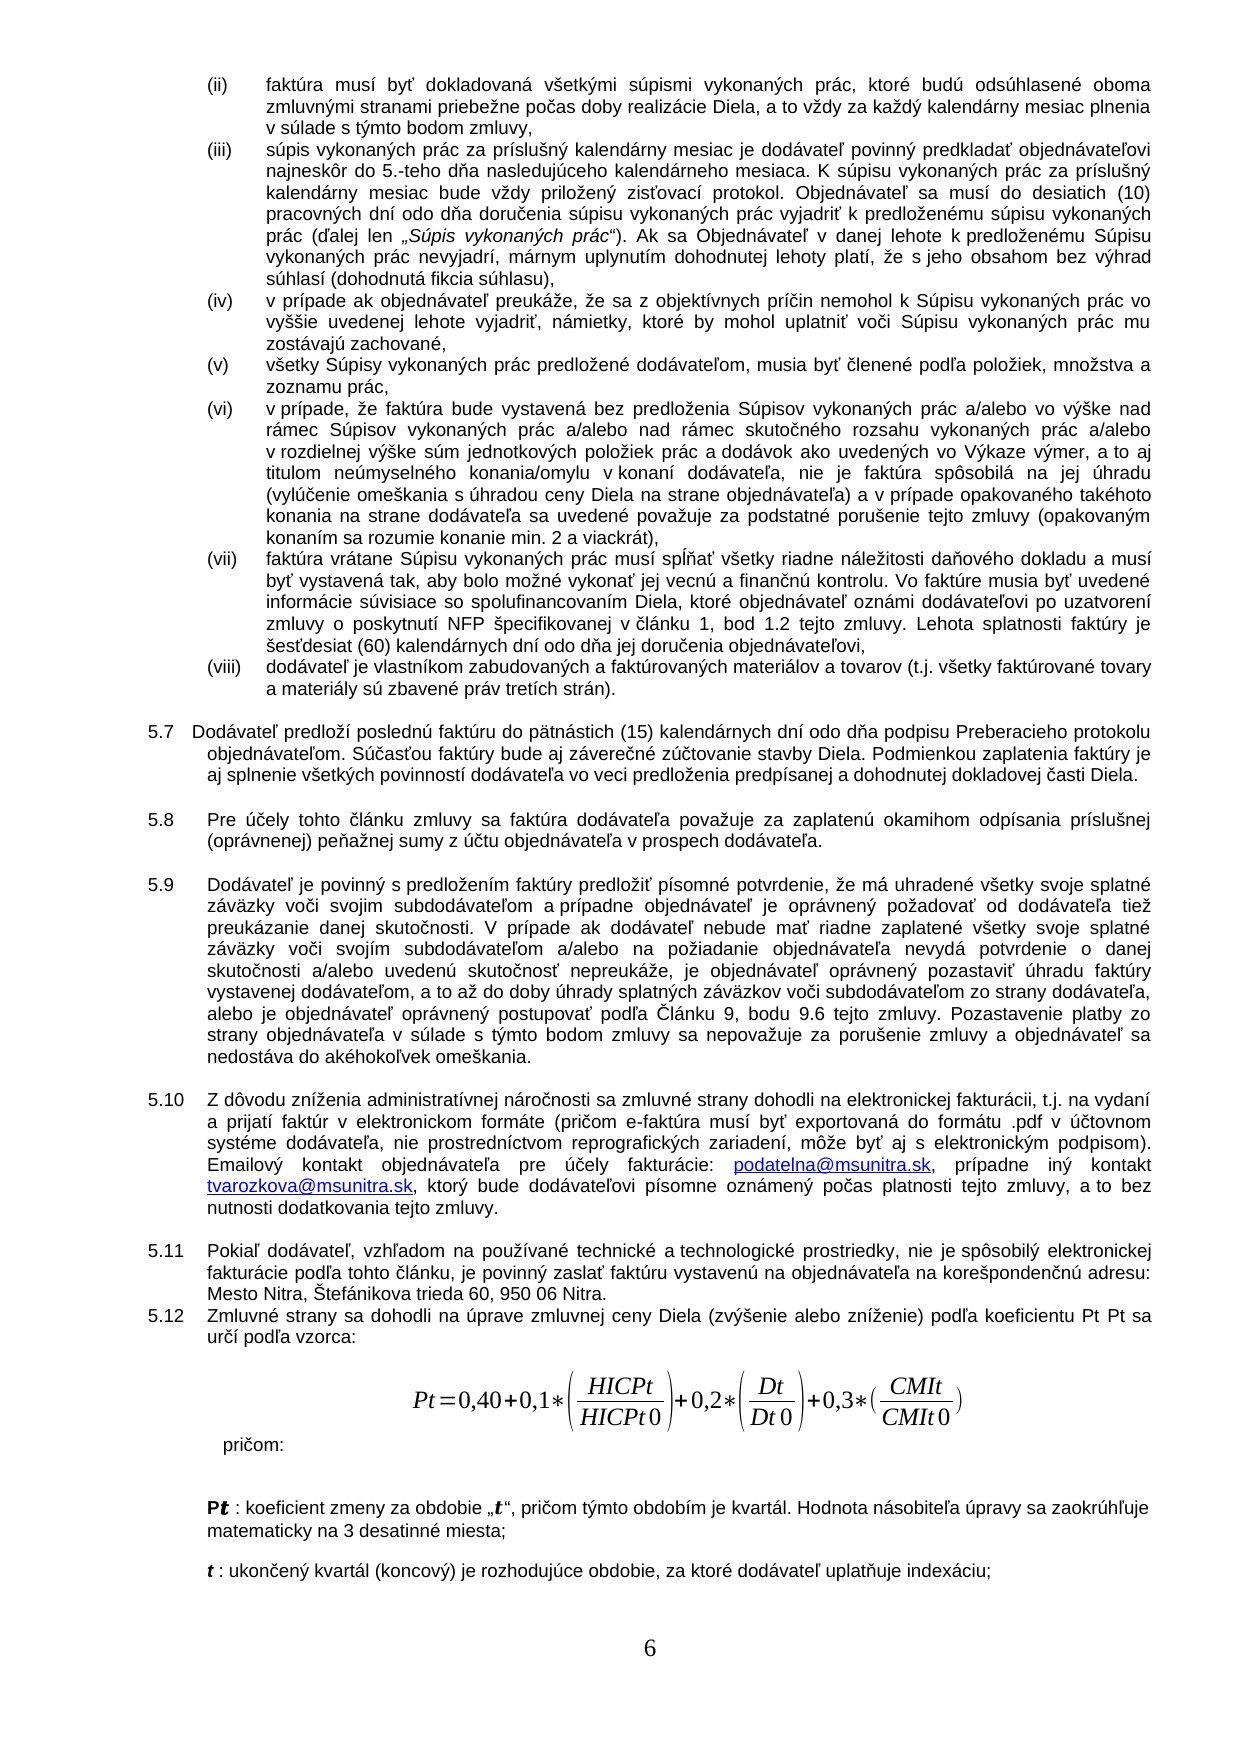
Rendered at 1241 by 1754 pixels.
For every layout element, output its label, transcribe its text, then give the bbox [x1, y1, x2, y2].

list faktúra vrátane Súpisu vykonaných prác musí spĺňať všetky riadne náležitosti daňového dokladu a musí byť vystavená tak, aby bolo možné vykonať jej vecnú a finančnú kontrolu. Vo faktúre musia byť uvedené informácie súvisiace so spolufinancovaním Diela, ktoré objednávateľ oznámi dodávateľovi po uzatvorení zmluvy o poskytnutí NFP špecifikovanej v článku 1, bod 1.2 tejto zmluvy. Lehota splatnosti faktúry je šesťdesiat (60) kalendárnych dní odo dňa jej doručenia objednávateľovi, [207, 548, 1152, 656]
list Z dôvodu zníženia administratívnej náročnosti sa zmluvné strany dohodli na elektronickej fakturácii, t.j. na vydaní a prijatí faktúr v elektronickom formáte (pričom e-faktúra musí byť exportovaná do formátu .pdf v účtovnom systéme dodávateľa, nie prostredníctvom reprografických zariadení, môže byť aj s elektronickým podpisom). Emailový kontakt objednávateľa pre účely fakturácie: podatelna@msunitra.sk, prípadne iný kontakt tvarozkova@msunitra.sk, ktorý bude dodávateľovi písomne oznámený počas platnosti tejto zmluvy, a to bez nutnosti dodatkovania tejto zmluvy. [148, 1089, 1152, 1218]
text P𝒕 : koeficient zmeny za obdobie „𝒕“, pričom týmto obdobím je kvartál. Hodnota násobiteľa úpravy sa zaokrúhľuje matematicky na 3 desatinné miesta; [207, 1496, 1152, 1542]
list Dodávateľ je povinný s predložením faktúry predložiť písomné potvrdenie, že má uhradené všetky svoje splatné záväzky voči svojim subdodávateľom a prípadne objednávateľ je oprávnený požadovať od dodávateľa tiež preukázanie danej skutočnosti. V prípade ak dodávateľ nebude mať riadne zaplatené všetky svoje splatné záväzky voči svojím subdodávateľom a/alebo na požiadanie objednávateľa nevydá potvrdenie o danej skutočnosti a/alebo uvedenú skutočnosť nepreukáže, je objednávateľ oprávnený pozastaviť úhradu faktúry vystavenej dodávateľom, a to až do doby úhrady splatných záväzkov voči subdodávateľom zo strany dodávateľa, alebo je objednávateľ oprávnený postupovať podľa Článku 9, bodu 9.6 tejto zmluvy. Pozastavenie platby zo strany objednávateľa v súlade s týmto bodom zmluvy sa nepovažuje za porušenie zmluvy a objednávateľ sa nedostáva do akéhokoľvek omeškania. [148, 873, 1152, 1067]
list v prípade ak objednávateľ preukáže, že sa z objektívnych príčin nemohol k Súpisu vykonaných prác vo vyššie uvedenej lehote vyjadriť, námietky, ktoré by mohol uplatniť voči Súpisu vykonaných prác mu zostávajú zachované, [207, 289, 1152, 354]
list pričom: [223, 1434, 1152, 1456]
list všetky Súpisy vykonaných prác predložené dodávateľom, musia byť členené podľa položiek, množstva a zoznamu prác, [207, 354, 1152, 397]
list Pre účely tohto článku zmluvy sa faktúra dodávateľa považuje za zaplatenú okamihom odpísania príslušnej (oprávnenej) peňažnej sumy z účtu objednávateľa v prospech dodávateľa. [148, 809, 1152, 852]
list súpis vykonaných prác za príslušný kalendárny mesiac je dodávateľ povinný predkladať objednávateľovi najneskôr do 5.-teho dňa nasledujúceho kalendárneho mesiaca. K súpisu vykonaných prác za príslušný kalendárny mesiac bude vždy priložený zisťovací protokol. Objednávateľ sa musí do desiatich (10) pracovných dní odo dňa doručenia súpisu vykonaných prác vyjadriť k predloženému súpisu vykonaných prác (ďalej len „Súpis vykonaných prác“). Ak sa Objednávateľ v danej lehote k predloženému Súpisu vykonaných prác nevyjadrí, márnym uplynutím dohodnutej lehoty platí, že s jeho obsahom bez výhrad súhlasí (dohodnutá fikcia súhlasu), [207, 138, 1152, 289]
text 5.7 Dodávateľ predloží poslednú faktúru do pätnástich (15) kalendárnych dní odo dňa podpisu Preberacieho protokolu objednávateľom. Súčasťou faktúry bude aj záverečné zúčtovanie stavby Diela. Podmienkou zaplatenia faktúry je aj splnenie všetkých povinností dodávateľa vo veci predloženia predpísanej a dohodnutej dokladovej časti Diela. [148, 721, 1152, 785]
list faktúra musí byť dokladovaná všetkými súpismi vykonaných prác, ktoré budú odsúhlasené oboma zmluvnými stranami priebežne počas doby realizácie Diela, a to vždy za každý kalendárny mesiac plnenia v súlade s týmto bodom zmluvy, [207, 74, 1152, 138]
list dodávateľ je vlastníkom zabudovaných a faktúrovaných materiálov a tovarov (t.j. všetky faktúrované tovary a materiály sú zbavené práv tretích strán). [207, 656, 1152, 699]
list Zmluvné strany sa dohodli na úprave zmluvnej ceny Diela (zvýšenie alebo zníženie) podľa koeficientu Pt Pt sa určí podľa vzorca: [148, 1304, 1152, 1348]
text t : ukončený kvartál (koncový) je rozhodujúce obdobie, za ktoré dodávateľ uplatňuje indexáciu; [207, 1560, 1152, 1581]
list Pokiaľ dodávateľ, vzhľadom na používané technické a technologické prostriedky, nie je spôsobilý elektronickej fakturácie podľa tohto článku, je povinný zaslať faktúru vystavenú na objednávateľa na korešpondenčnú adresu: Mesto Nitra, Štefánikova trieda 60, 950 06 Nitra. [148, 1240, 1152, 1304]
list v prípade, že faktúra bude vystavená bez predloženia Súpisov vykonaných prác a/alebo vo výške nad rámec Súpisov vykonaných prác a/alebo nad rámec skutočného rozsahu vykonaných prác a/alebo v rozdielnej výške súm jednotkových položiek prác a dodávok ako uvedených vo Výkaze výmer, a to aj titulom neúmyselného konania/omylu v konaní dodávateľa, nie je faktúra spôsobilá na jej úhradu (vylúčenie omeškania s úhradou ceny Diela na strane objednávateľa) a v prípade opakovaného takéhoto konania na strane dodávateľa sa uvedené považuje za podstatné porušenie tejto zmluvy (opakovaným konaním sa rozumie konanie min. 2 a viackrát), [207, 397, 1152, 548]
